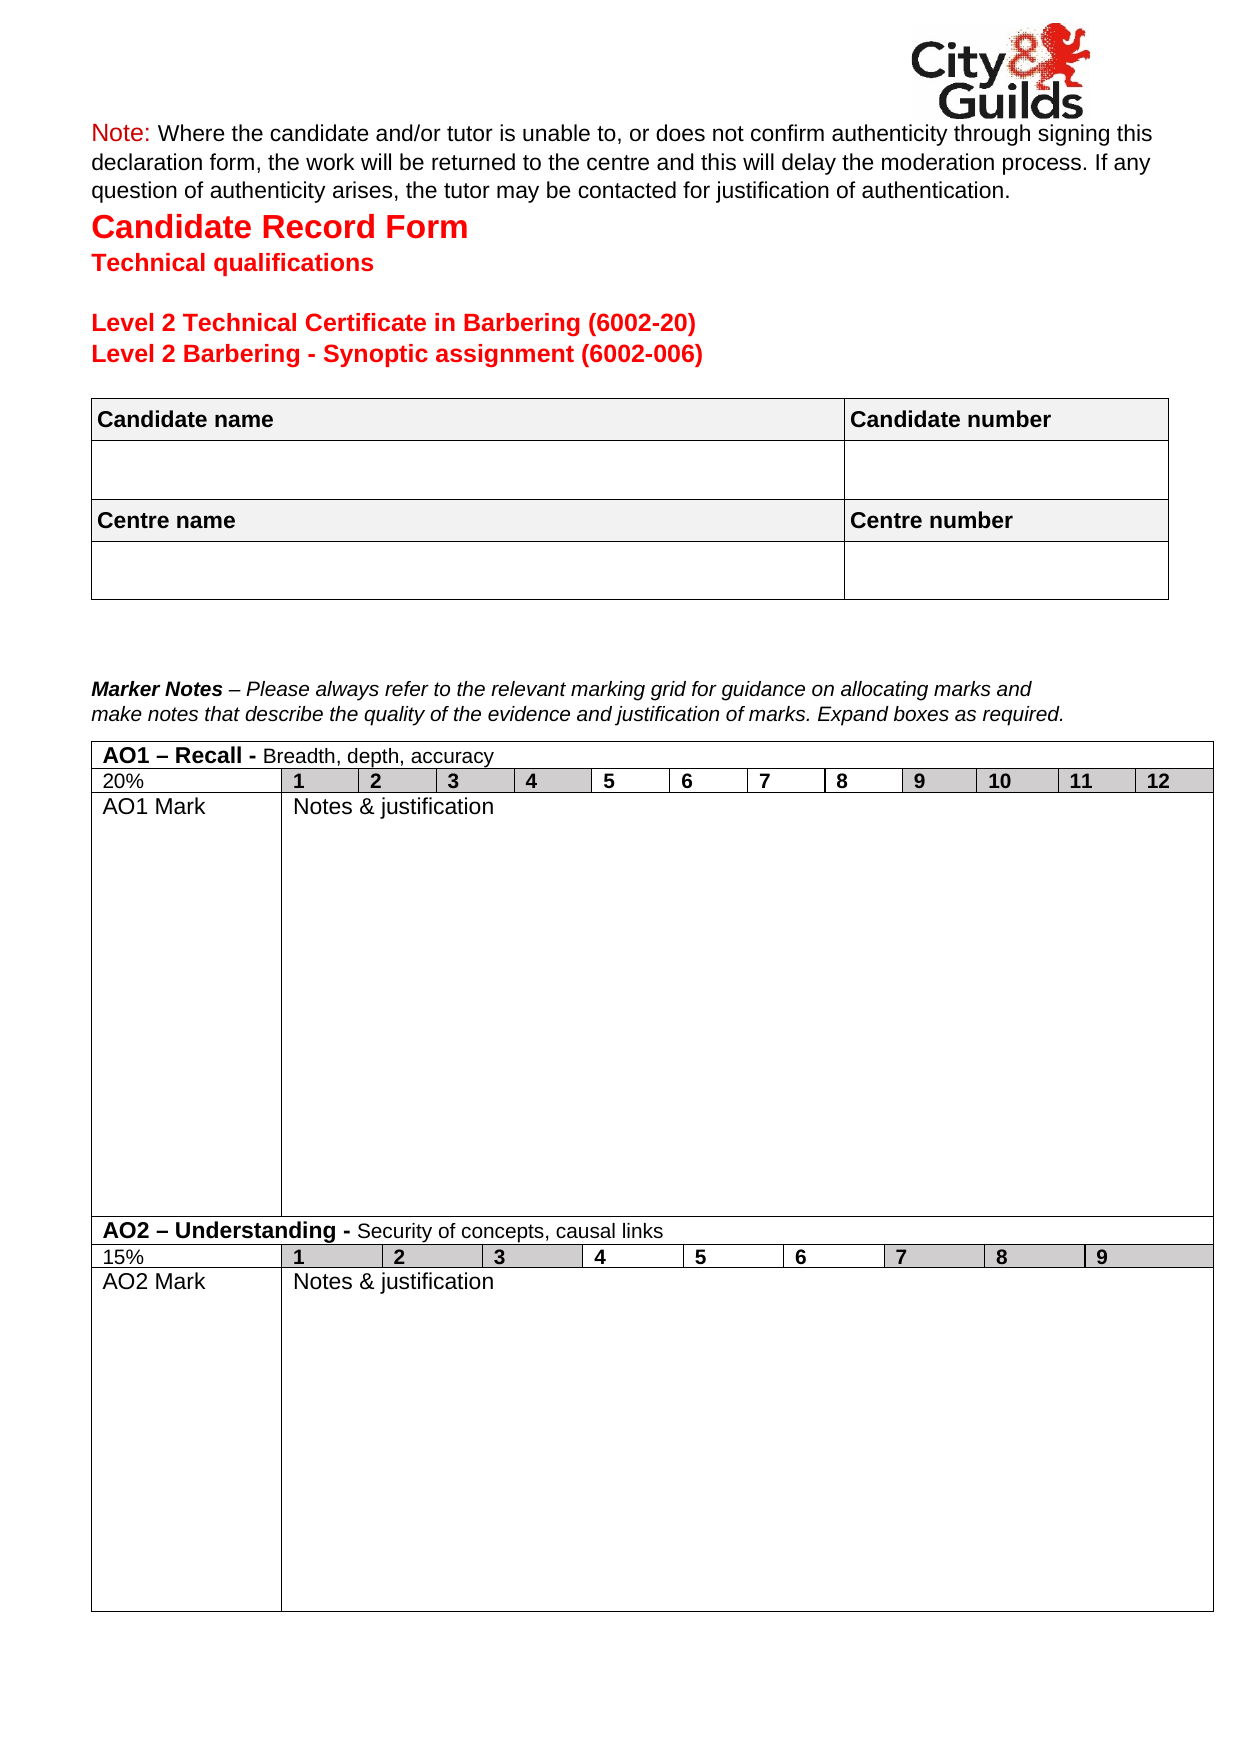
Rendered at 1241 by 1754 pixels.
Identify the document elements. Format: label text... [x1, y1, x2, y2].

table_cell 2 [383, 1245, 482, 1267]
table_cell 2 [359, 769, 436, 792]
table_cell Centre name [92, 500, 844, 541]
table_cell 8 [826, 769, 902, 792]
text Level 2 Barbering - Synoptic assignment (6002-006) [91, 339, 1169, 368]
text Note: Where the candidate and/or tutor is unable to, or does not confirm authenticity through signing this declaration form, the work will be returned to the centre and this will delay the moderation process. If any question of authenticity arises, the tutor may be contacted for justification of authentication. Candidate Record Form [91, 118, 1169, 245]
table_header AO1 – Recall - Breadth, depth, accuracy [92, 742, 1213, 768]
text Technical qualifications [91, 248, 1169, 277]
table_cell 5 [684, 1245, 783, 1267]
table_header Candidate name [92, 399, 844, 440]
table_cell 5 [592, 769, 669, 792]
table_cell 3 [483, 1245, 582, 1267]
table_cell 9 [903, 769, 976, 792]
table_cell [92, 441, 844, 499]
table_header Candidate number [845, 399, 1168, 440]
table_cell 6 [670, 769, 747, 792]
table_cell 11 [1059, 769, 1135, 792]
table_cell 1 [282, 769, 358, 792]
table_cell Notes & justification [282, 793, 1213, 1216]
picture [911, 23, 1091, 119]
table_cell 6 [784, 1245, 884, 1267]
table_cell 15% [92, 1245, 281, 1267]
table_cell [845, 441, 1168, 499]
table_cell 4 [583, 1245, 683, 1267]
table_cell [282, 1268, 1213, 1611]
table_cell 1 [282, 1245, 382, 1267]
table_cell 9 [1086, 1245, 1213, 1267]
table_cell 10 [977, 769, 1058, 792]
table_cell 4 [515, 769, 591, 792]
table_cell 8 [985, 1245, 1084, 1267]
table_cell 7 [885, 1245, 984, 1267]
table_cell 12 [1136, 769, 1213, 792]
table_cell 20% [92, 769, 281, 792]
table_cell AO1 Mark [92, 793, 281, 1216]
table_cell AO2 – Understanding - Security of concepts, causal links [92, 1217, 1213, 1243]
table_cell [845, 542, 1168, 599]
table_cell [92, 542, 844, 599]
table_cell Centre number [845, 500, 1168, 541]
text Level 2 Technical Certificate in Barbering (6002-20) [91, 308, 1169, 337]
table_cell 3 [437, 769, 514, 792]
text Marker Notes – Please always refer to the relevant marking grid for guidance on allocating marks and make notes that describe the quality of the evidence and justification of marks. Expand boxes as required. [91, 676, 1090, 726]
table_cell AO2 Mark [92, 1268, 281, 1611]
table_cell 7 [748, 769, 824, 792]
